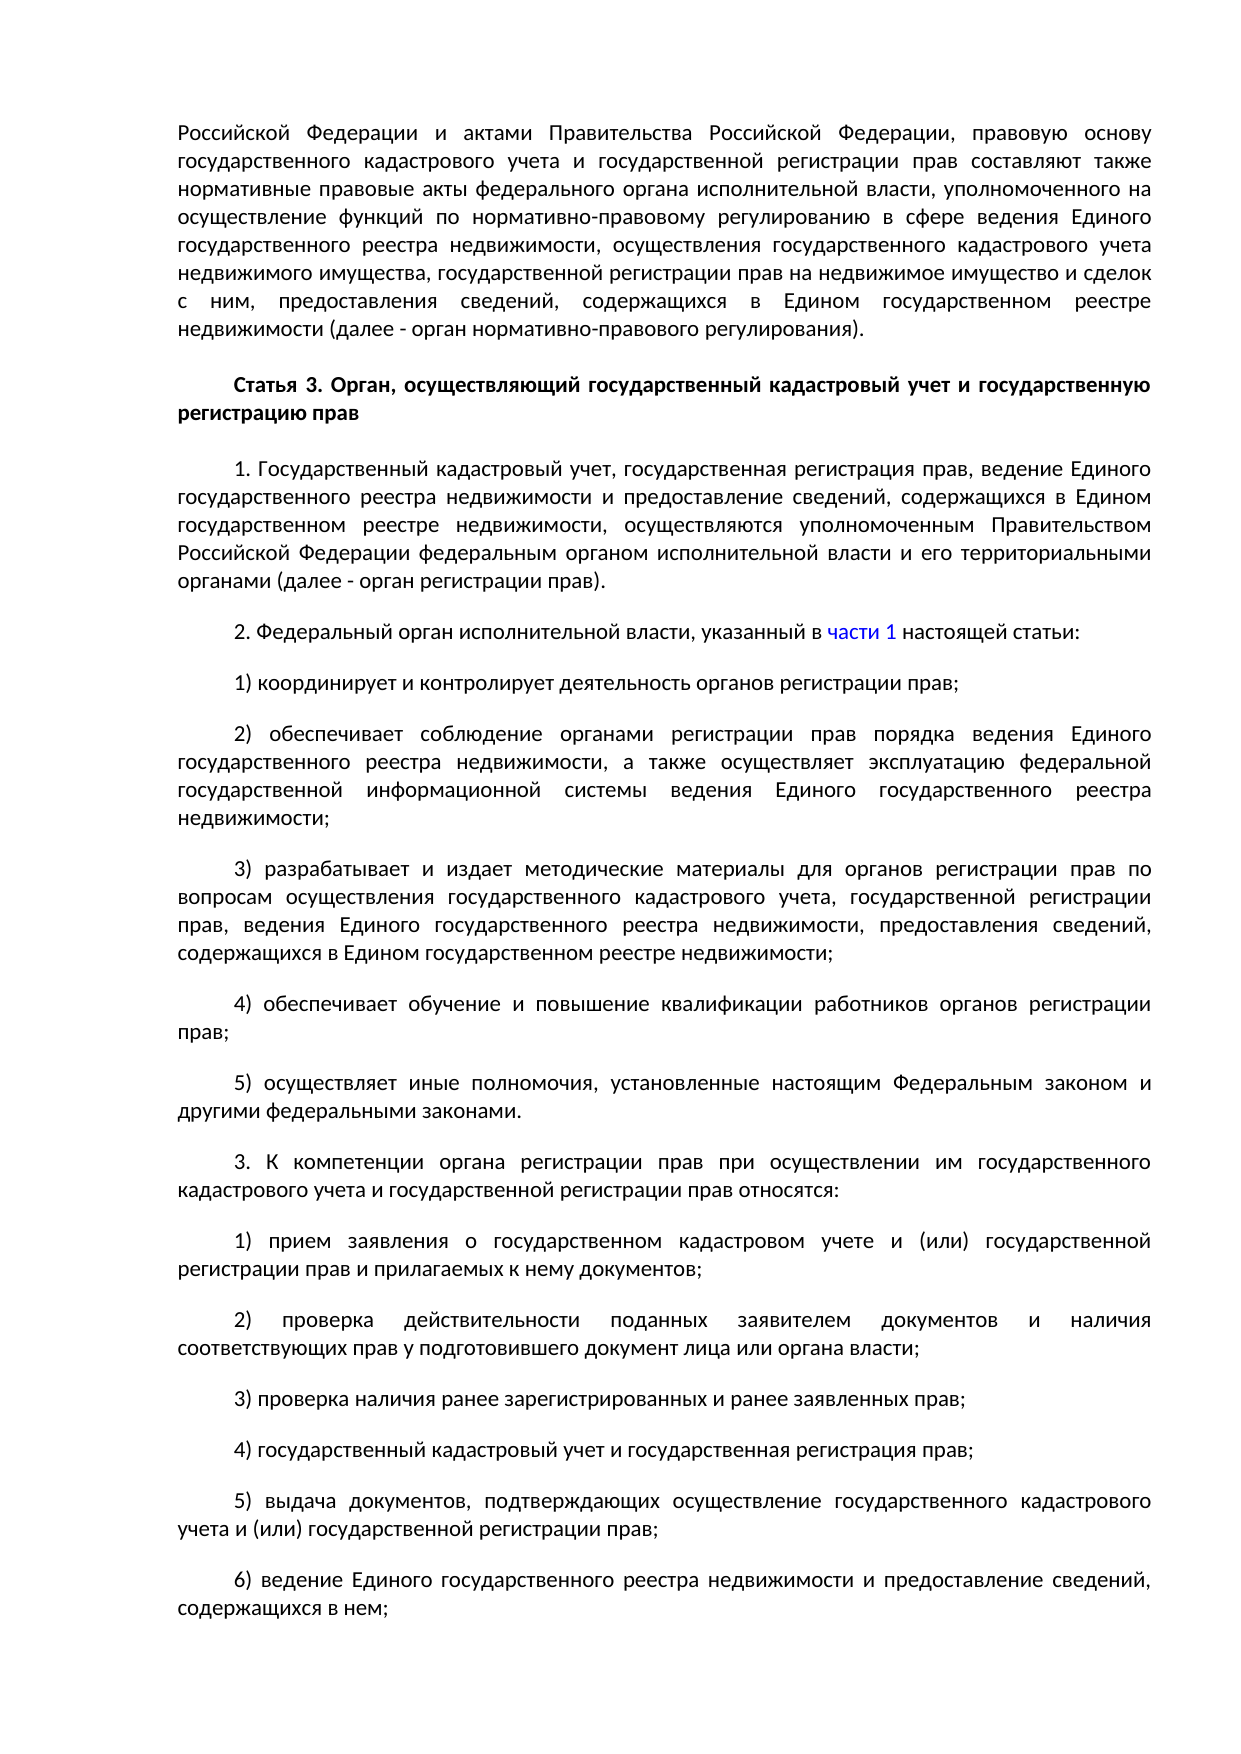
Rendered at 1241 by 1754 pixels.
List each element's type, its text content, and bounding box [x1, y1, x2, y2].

text 2) проверка действительности поданных заявителем документов и наличия соответствующих прав у подготовившего документ лица или органа власти; [177, 1305, 1152, 1361]
text 3) проверка наличия ранее зарегистрированных и ранее заявленных прав; [177, 1384, 1152, 1412]
text 1) координирует и контролирует деятельность органов регистрации прав; [177, 668, 1152, 696]
text 4) государственный кадастровый учет и государственная регистрация прав; [177, 1435, 1152, 1463]
text 2. Федеральный орган исполнительной власти, указанный в части 1 настоящей статьи: [177, 617, 1152, 645]
title Статья 3. Орган, осуществляющий государственный кадастровый учет и государственную регистрацию прав [177, 370, 1152, 426]
text 5) осуществляет иные полномочия, установленные настоящим Федеральным законом и другими федеральными законами. [177, 1068, 1152, 1124]
text 1. Государственный кадастровый учет, государственная регистрация прав, ведение Единого государственного реестра недвижимости и предоставление сведений, содержащихся в Едином государственном реестре недвижимости, осуществляются уполномоченным Правительством Российской Федерации федеральным органом исполнительной власти и его территориальными органами (далее - орган регистрации прав). [177, 454, 1152, 594]
text 6) ведение Единого государственного реестра недвижимости и предоставление сведений, содержащихся в нем; [177, 1565, 1152, 1621]
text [177, 118, 1152, 342]
text 3. К компетенции органа регистрации прав при осуществлении им государственного кадастрового учета и государственной регистрации прав относятся: [177, 1147, 1152, 1203]
text 4) обеспечивает обучение и повышение квалификации работников органов регистрации прав; [177, 989, 1152, 1045]
text 3) разрабатывает и издает методические материалы для органов регистрации прав по вопросам осуществления государственного кадастрового учета, государственной регистрации прав, ведения Единого государственного реестра недвижимости, предоставления сведений, содержащихся в Едином государственном реестре недвижимости; [177, 854, 1152, 966]
text 5) выдача документов, подтверждающих осуществление государственного кадастрового учета и (или) государственной регистрации прав; [177, 1486, 1152, 1542]
text 2) обеспечивает соблюдение органами регистрации прав порядка ведения Единого государственного реестра недвижимости, а также осуществляет эксплуатацию федеральной государственной информационной системы ведения Единого государственного реестра недвижимости; [177, 719, 1152, 831]
text 1) прием заявления о государственном кадастровом учете и (или) государственной регистрации прав и прилагаемых к нему документов; [177, 1226, 1152, 1282]
